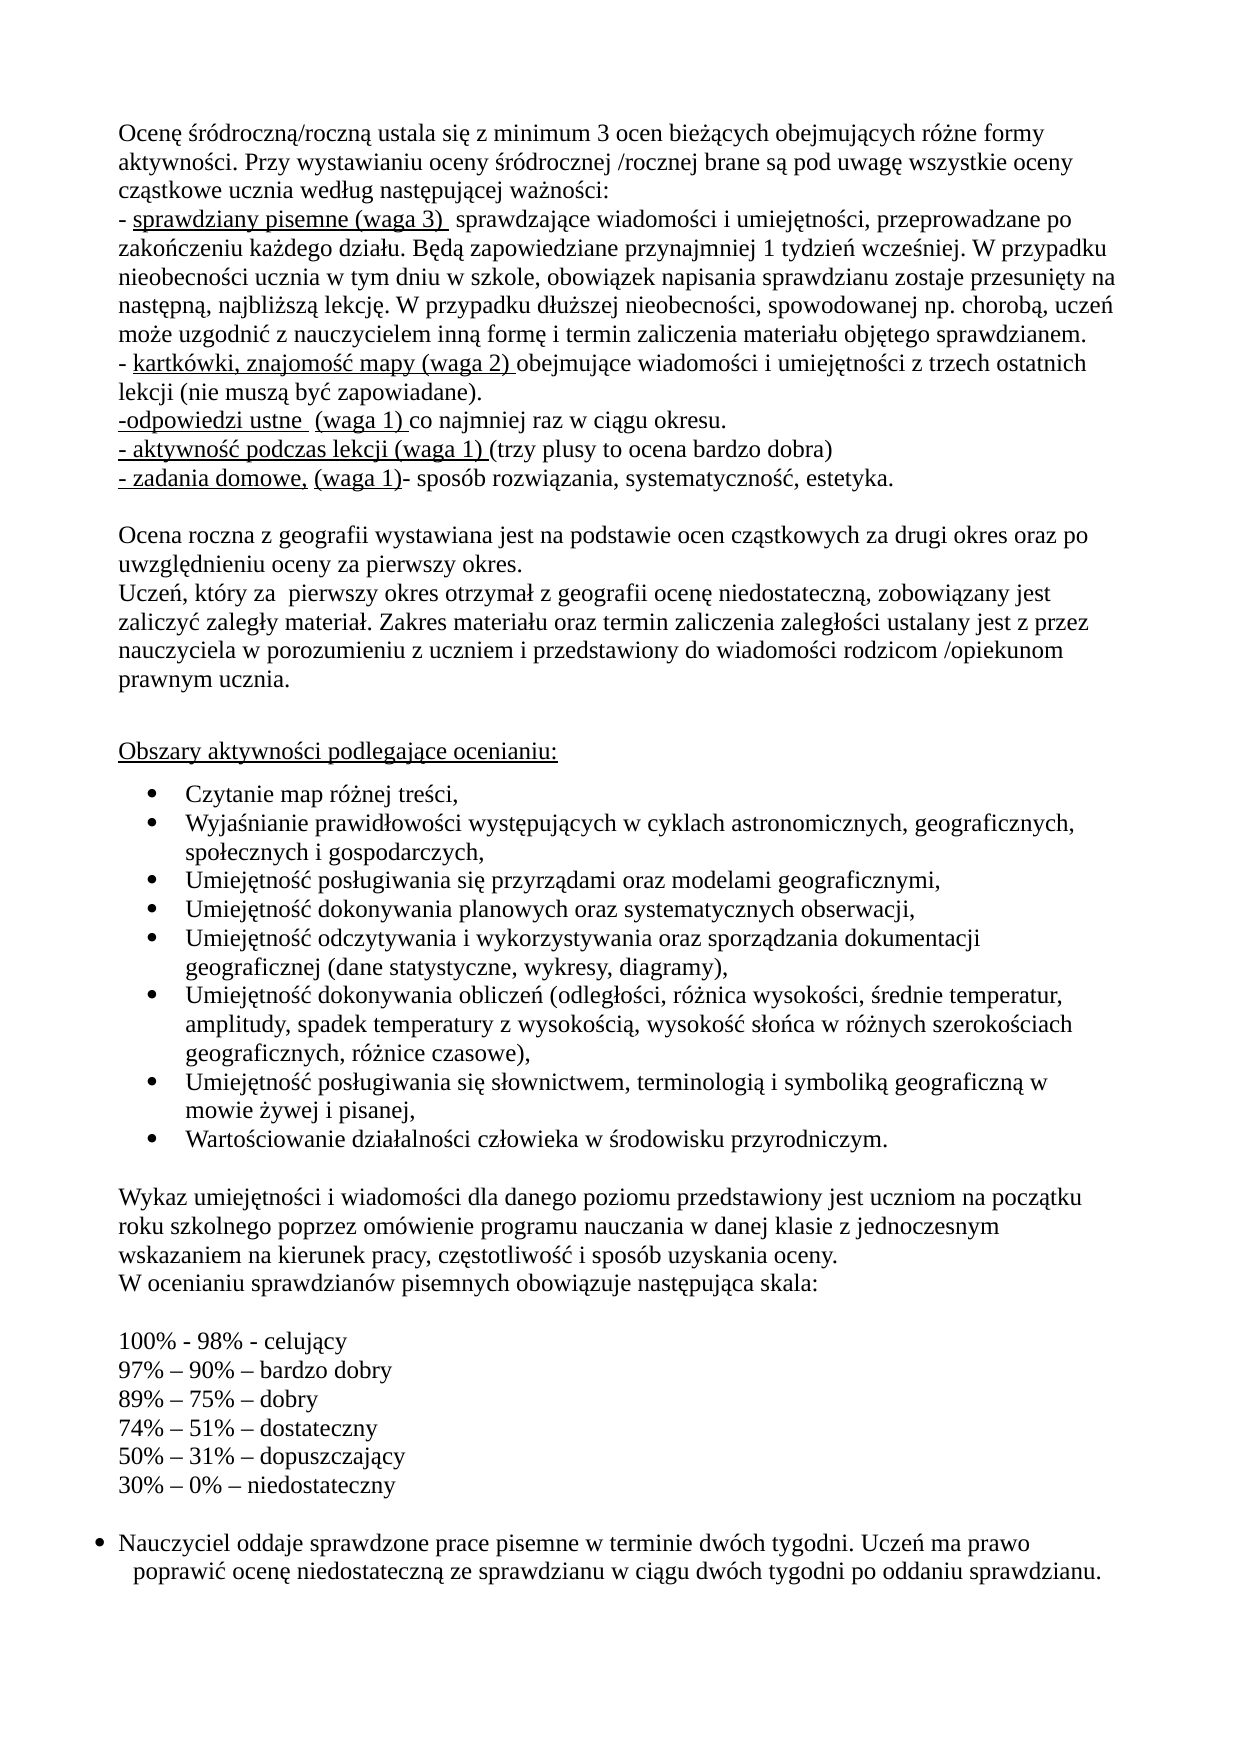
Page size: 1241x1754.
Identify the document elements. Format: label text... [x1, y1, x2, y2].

text 74% – 51% – dostateczny [118, 1413, 1122, 1441]
text 89% – 75% – dobry [118, 1384, 1122, 1413]
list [95, 1528, 1122, 1585]
list Czytanie map różnej treści, [148, 779, 1122, 808]
text Uczeń, który za pierwszy okres otrzymał z geografii ocenę niedostateczną, zobowiązany jest zaliczyć zaległy materiał. Zakres materiału oraz termin zaliczenia zaległości ustalany jest z przez nauczyciela w porozumieniu z uczniem i przedstawiony do wiadomości rodzicom /opiekunom prawnym ucznia. [118, 578, 1122, 693]
list Wartościowanie działalności człowieka w środowisku przyrodniczym. [148, 1124, 1122, 1153]
text Wykaz umiejętności i wiadomości dla danego poziomu przedstawiony jest uczniom na początku roku szkolnego poprzez omówienie programu nauczania w danej klasie z jednoczesnym wskazaniem na kierunek pracy, częstotliwość i sposób uzyskania oceny. W ocenianiu sprawdzianów pisemnych obowiązuje następująca skala: [118, 1182, 1122, 1297]
text 50% – 31% – dopuszczający [118, 1441, 1122, 1470]
text - aktywność podczas lekcji (waga 1) (trzy plusy to ocena bardzo dobra) [118, 434, 1122, 463]
list Umiejętność posługiwania się słownictwem, terminologią i symboliką geograficzną w mowie żywej i pisanej, [148, 1067, 1122, 1124]
list Wyjaśnianie prawidłowości występujących w cyklach astronomicznych, geograficznych, społecznych i gospodarczych, [148, 808, 1122, 866]
list Umiejętność dokonywania planowych oraz systematycznych obserwacji, [148, 894, 1122, 923]
list Umiejętność posługiwania się przyrządami oraz modelami geograficznymi, [148, 866, 1122, 894]
text 97% – 90% – bardzo dobry [118, 1355, 1122, 1384]
text 30% – 0% – niedostateczny [118, 1470, 1122, 1499]
text - sprawdziany pisemne (waga 3) sprawdzające wiadomości i umiejętności, przeprowadzane po zakończeniu każdego działu. Będą zapowiedziane przynajmniej 1 tydzień wcześniej. W przypadku nieobecności ucznia w tym dniu w szkole, obowiązek napisania sprawdzianu zostaje przesunięty na następną, najbliższą lekcję. W przypadku dłuższej nieobecności, spowodowanej np. chorobą, uczeń może uzgodnić z nauczycielem inną formę i termin zaliczenia materiału objętego sprawdzianem. [118, 204, 1122, 348]
text - zadania domowe, (waga 1)- sposób rozwiązania, systematyczność, estetyka. [118, 463, 1122, 492]
text Ocena roczna z geografii wystawiana jest na podstawie ocen cząstkowych za drugi okres oraz po uwzględnieniu oceny za pierwszy okres. [118, 521, 1122, 578]
list Umiejętność odczytywania i wykorzystywania oraz sporządzania dokumentacji geograficznej (dane statystyczne, wykresy, diagramy), [148, 923, 1122, 981]
text Ocenę śródroczną/roczną ustala się z minimum 3 ocen bieżących obejmujących różne formy aktywności. Przy wystawianiu oceny śródrocznej /rocznej brane są pod uwagę wszystkie oceny cząstkowe ucznia według następującej ważności: [118, 118, 1122, 204]
text 100% - 98% - celujący [118, 1326, 1122, 1355]
list Umiejętność dokonywania obliczeń (odległości, różnica wysokości, średnie temperatur, amplitudy, spadek temperatury z wysokością, wysokość słońca w różnych szerokościach geograficznych, różnice czasowe), [148, 981, 1122, 1067]
text Obszary aktywności podlegające ocenianiu: [118, 736, 1122, 765]
text - kartkówki, znajomość mapy (waga 2) obejmujące wiadomości i umiejętności z trzech ostatnich lekcji (nie muszą być zapowiadane). [118, 348, 1122, 406]
text -odpowiedzi ustne (waga 1) co najmniej raz w ciągu okresu. [118, 406, 1122, 434]
